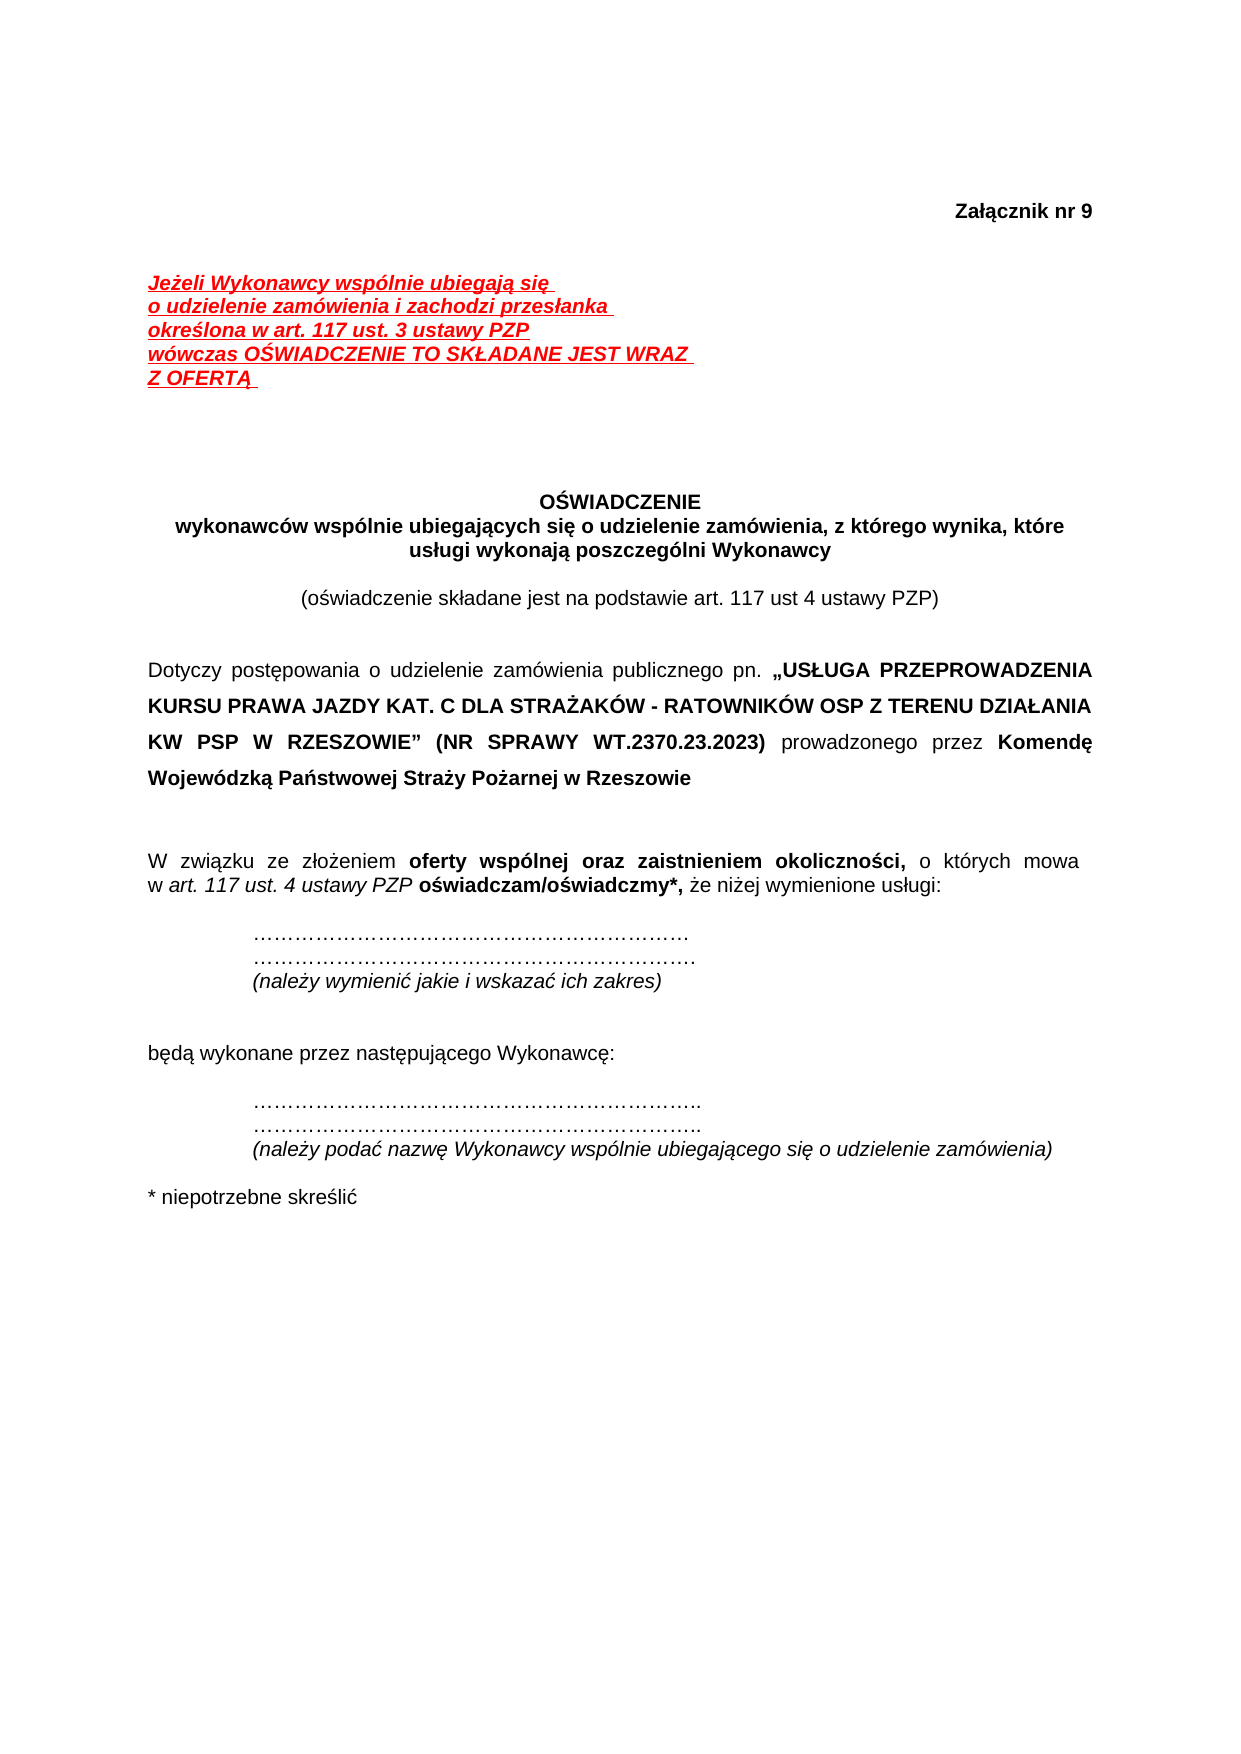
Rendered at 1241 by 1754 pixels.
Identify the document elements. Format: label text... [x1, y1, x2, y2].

text (należy podać nazwę Wykonawcy wspólnie ubiegającego się o udzielenie zamówienia) [252, 1137, 1093, 1161]
text będą wykonane przez następującego Wykonawcę: [148, 1041, 1093, 1065]
text W związku ze złożeniem oferty wspólnej oraz zaistnieniem okoliczności, o których mowa w art. 117 ust. 4 ustawy PZP oświadczam/oświadczmy*, że niżej wymienione usługi: [148, 849, 1093, 897]
text Dotyczy postępowania o udzielenie zamówienia publicznego pn. „USŁUGA PRZEPROWADZENIA KURSU PRAWA JAZDY KAT. C DLA STRAŻAKÓW - RATOWNIKÓW OSP Z TERENU DZIAŁANIA KW PSP W RZESZOWIE” (NR SPRAWY WT.2370.23.2023) prowadzonego przez Komendę Wojewódzką Państwowej Straży Pożarnej w Rzeszowie [148, 658, 1093, 789]
text ……………………………………………………… [252, 921, 1093, 945]
text Załącznik nr 9 [298, 198, 1093, 222]
text (oświadczenie składane jest na podstawie art. 117 ust 4 ustawy PZP) [148, 586, 1093, 610]
text Jeżeli Wykonawcy wspólnie ubiegają się o udzielenie zamówienia i zachodzi przesłanka [148, 270, 1093, 318]
text (należy wymienić jakie i wskazać ich zakres) [252, 969, 1093, 993]
text * niepotrzebne skreślić [148, 1185, 1093, 1209]
text określona w art. 117 ust. 3 ustawy PZP [148, 318, 1093, 342]
text ……………………………………………………….. [252, 1113, 1093, 1137]
text wówczas OŚWIADCZENIE TO SKŁADANE JEST WRAZ Z OFERTĄ [148, 342, 1093, 390]
text ………………………………………………………. [252, 945, 1093, 969]
text wykonawców wspólnie ubiegających się o udzielenie zamówienia, z którego wynika, które usługi wykonają poszczególni Wykonawcy [148, 514, 1093, 562]
text ……………………………………………………….. [252, 1089, 1093, 1113]
text OŚWIADCZENIE [148, 490, 1093, 514]
